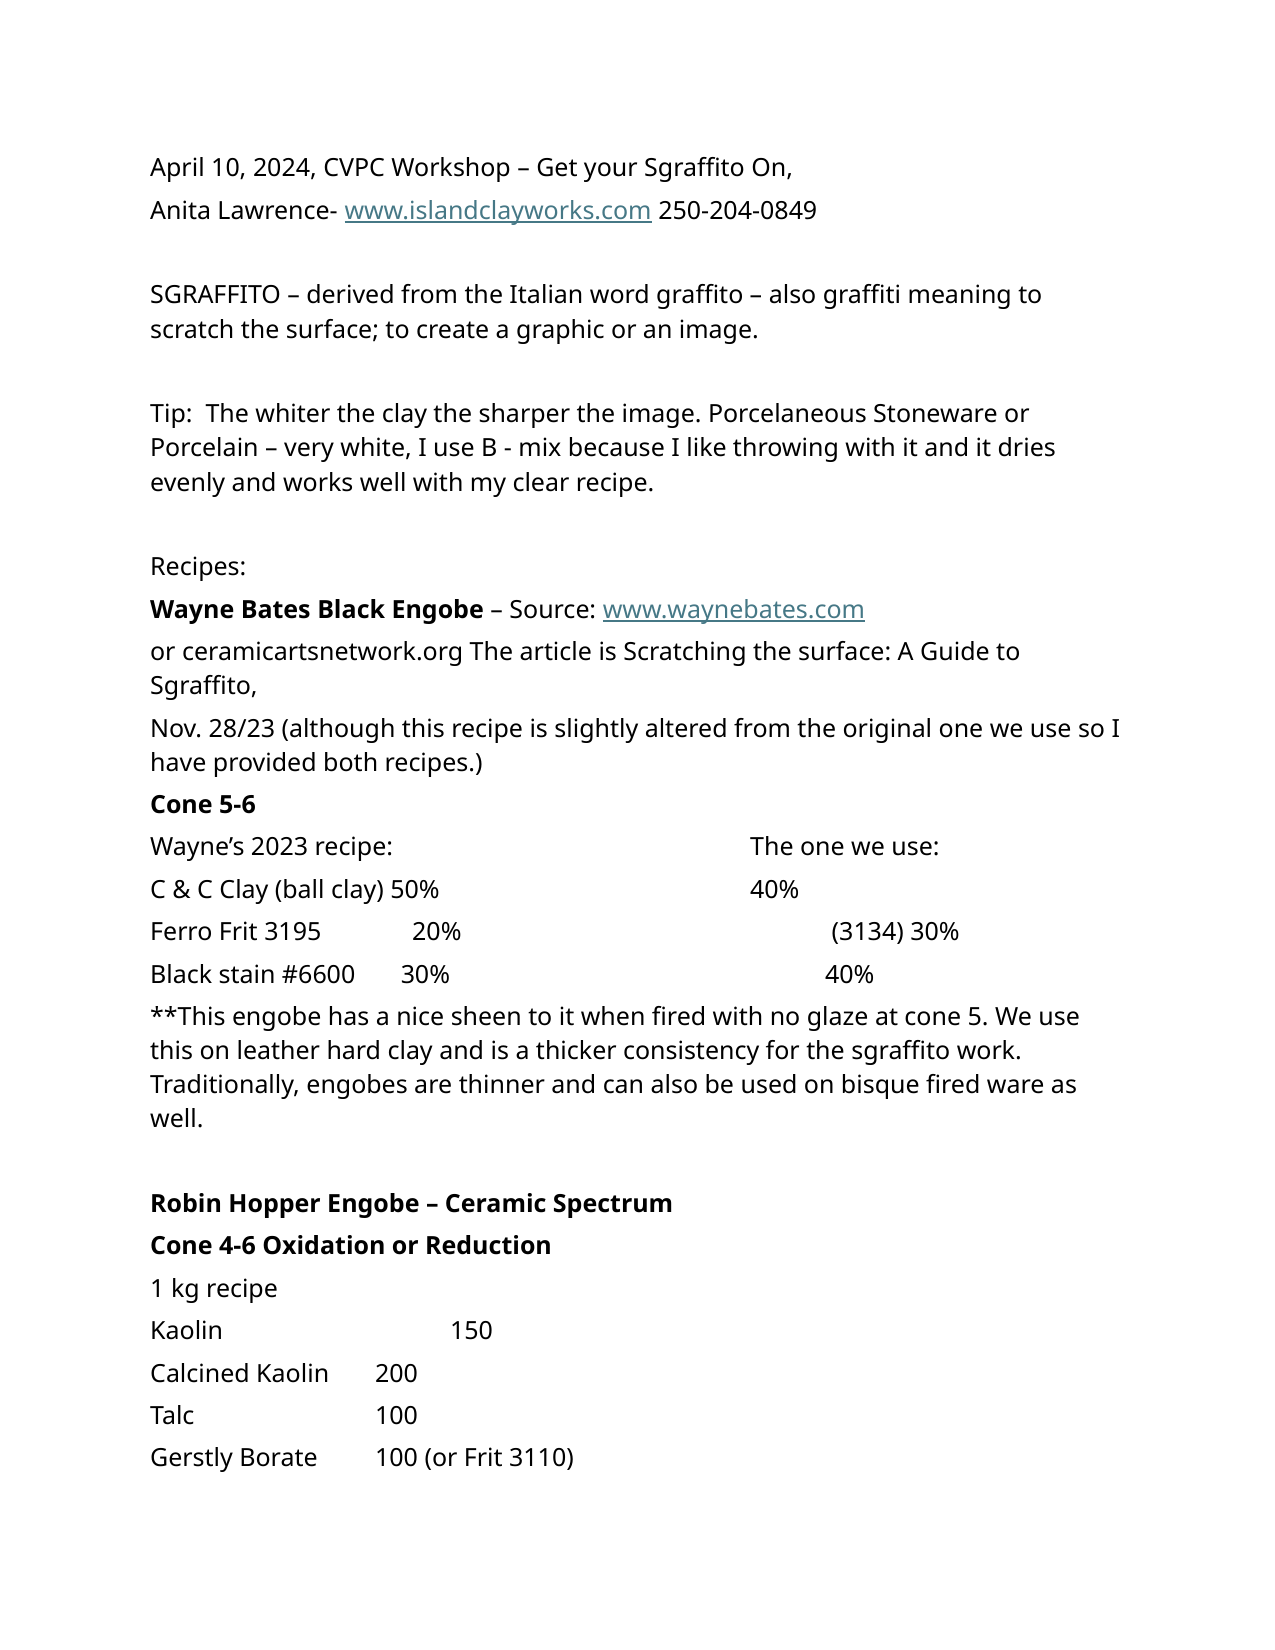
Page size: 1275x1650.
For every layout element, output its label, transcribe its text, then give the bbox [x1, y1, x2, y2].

text Gerstly Borate 100 (or Frit 3110) [150, 1440, 1125, 1474]
text April 10, 2024, CVPC Workshop – Get your Sgraffito On, [150, 150, 1125, 184]
text Cone 4-6 Oxidation or Reduction [150, 1228, 1125, 1262]
text or ceramicartsnetwork.org The article is Scratching the surface: A Guide to Sgraffito, [150, 634, 1125, 702]
text Wayne Bates Black Engobe – Source: www.waynebates.com [150, 591, 1125, 625]
text Talc 100 [150, 1398, 1125, 1432]
text **This engobe has a nice sheen to it when fired with no glaze at cone 5. We use this on leather hard clay and is a thicker consistency for the sgraffito work. Traditionally, engobes are thinner and can also be used on bisque fired ware as well. [150, 999, 1125, 1135]
text Recipes: [150, 549, 1125, 583]
text Robin Hopper Engobe – Ceramic Spectrum [150, 1186, 1125, 1220]
text 1 kg recipe [150, 1270, 1125, 1304]
text SGRAFFITO – derived from the Italian word graffito – also graffiti meaning to scratch the surface; to create a graphic or an image. [150, 277, 1125, 345]
text Ferro Frit 3195 20% (3134) 30% [150, 914, 1125, 948]
text Tip: The whiter the clay the sharper the image. Porcelaneous Stoneware or Porcelain – very white, I use B - mix because I like throwing with it and it dries evenly and works well with my clear recipe. [150, 396, 1125, 498]
text Kaolin 150 [150, 1313, 1125, 1347]
text Cone 5-6 [150, 787, 1125, 821]
text Anita Lawrence- www.islandclayworks.com 250-204-0849 [150, 192, 1125, 226]
text Calcined Kaolin 200 [150, 1355, 1125, 1389]
text Wayne’s 2023 recipe: The one we use: [150, 829, 1125, 863]
text Nov. 28/23 (although this recipe is slightly altered from the original one we use so I have provided both recipes.) [150, 710, 1125, 778]
text Black stain #6600 30% 40% [150, 956, 1125, 990]
text C & C Clay (ball clay) 50% 40% [150, 871, 1125, 906]
